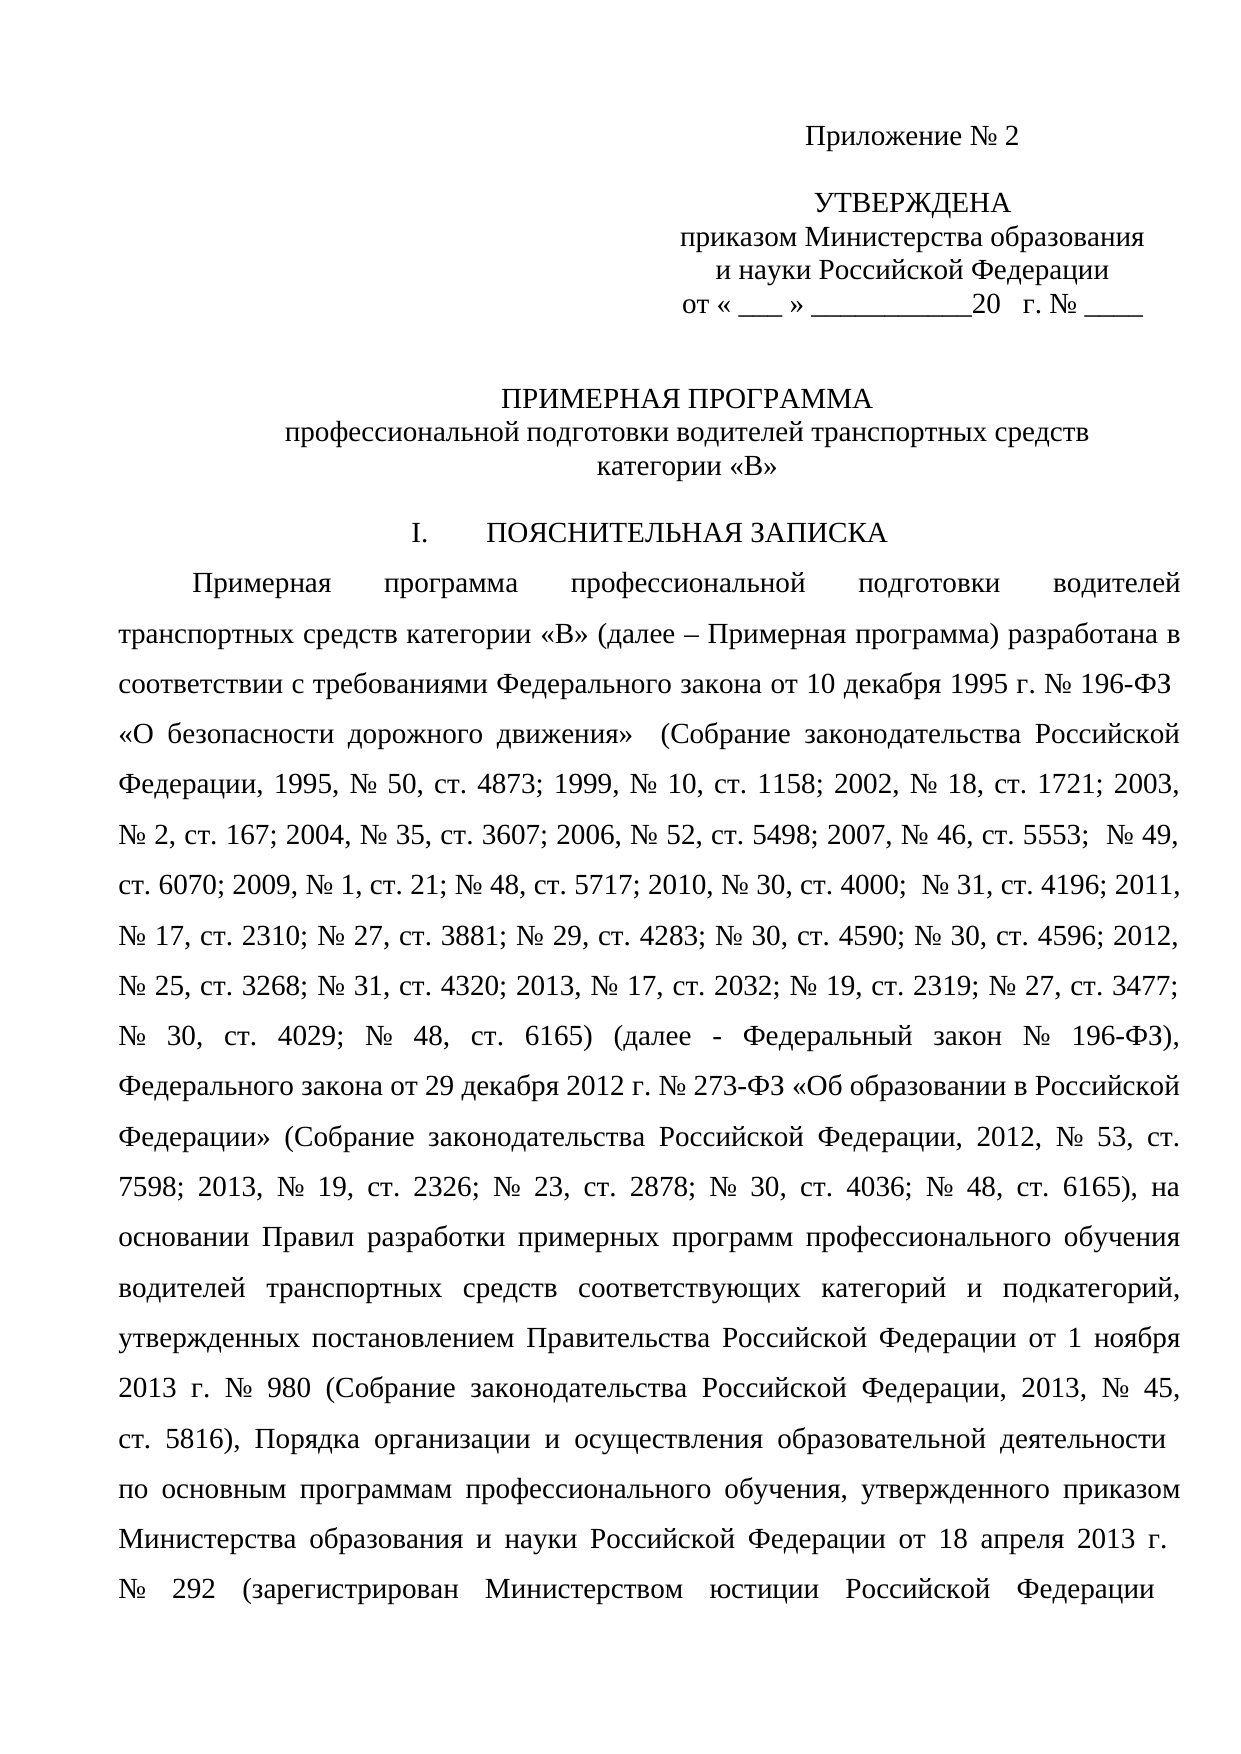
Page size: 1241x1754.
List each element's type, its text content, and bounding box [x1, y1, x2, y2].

text Приложение № 2 [643, 118, 1181, 152]
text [118, 565, 1181, 1605]
text профессиональной подготовки водителей транспортных средств [118, 414, 1181, 448]
text УТВЕРЖДЕНА [643, 185, 1181, 219]
text категории «В» [118, 448, 1181, 482]
list ПОЯСНИТЕЛЬНАЯ ЗАПИСКА [118, 515, 1181, 549]
text приказом Министерства образования [643, 219, 1181, 252]
text от « ___ » ___________20 г. № ____ [643, 286, 1181, 319]
text ПРИМЕРНАЯ ПРОГРАММА [118, 381, 1181, 414]
text и науки Российской Федерации [643, 252, 1181, 286]
